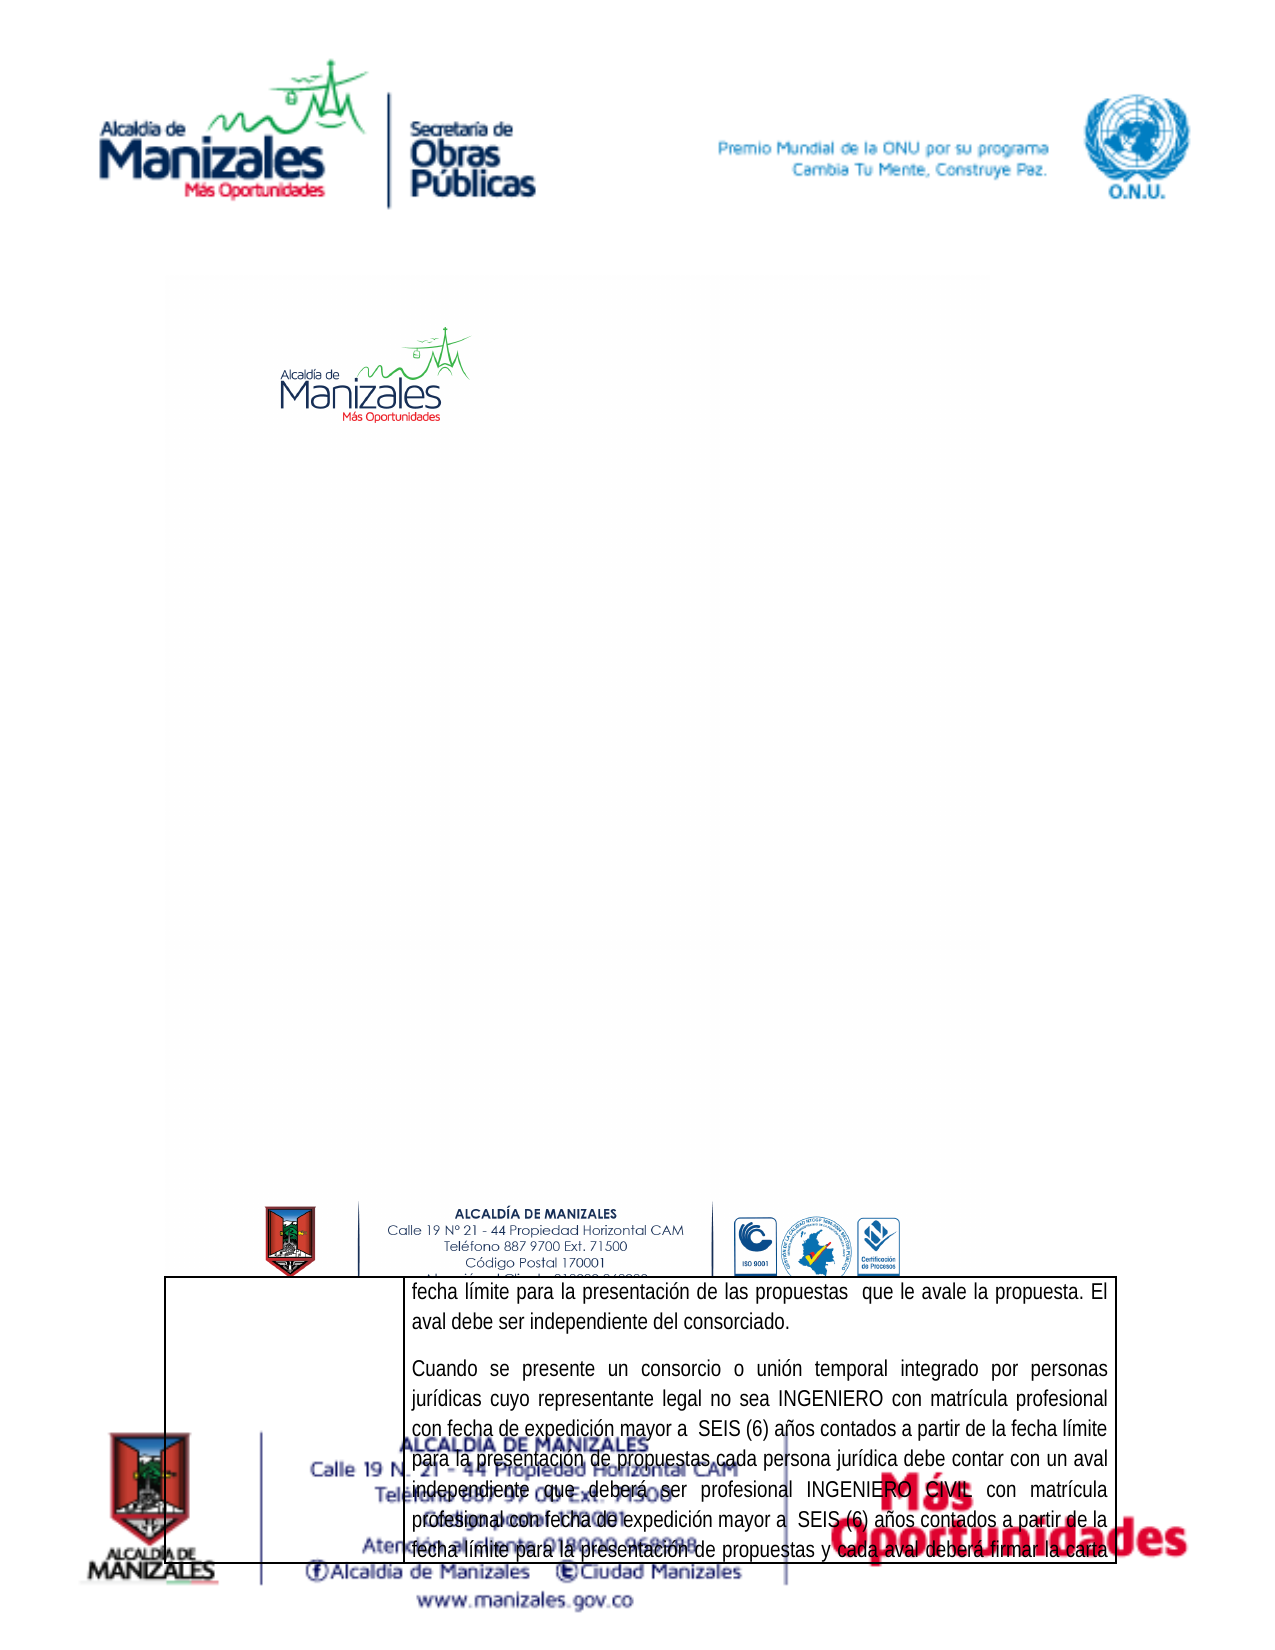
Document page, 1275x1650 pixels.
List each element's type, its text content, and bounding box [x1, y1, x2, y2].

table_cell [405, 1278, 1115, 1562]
picture [0, 0, 1272, 1648]
table_cell DESCRIPCIÓN BREVE DE LOS REQUISITOS PARA PARTICIPAR [166, 1278, 403, 1562]
